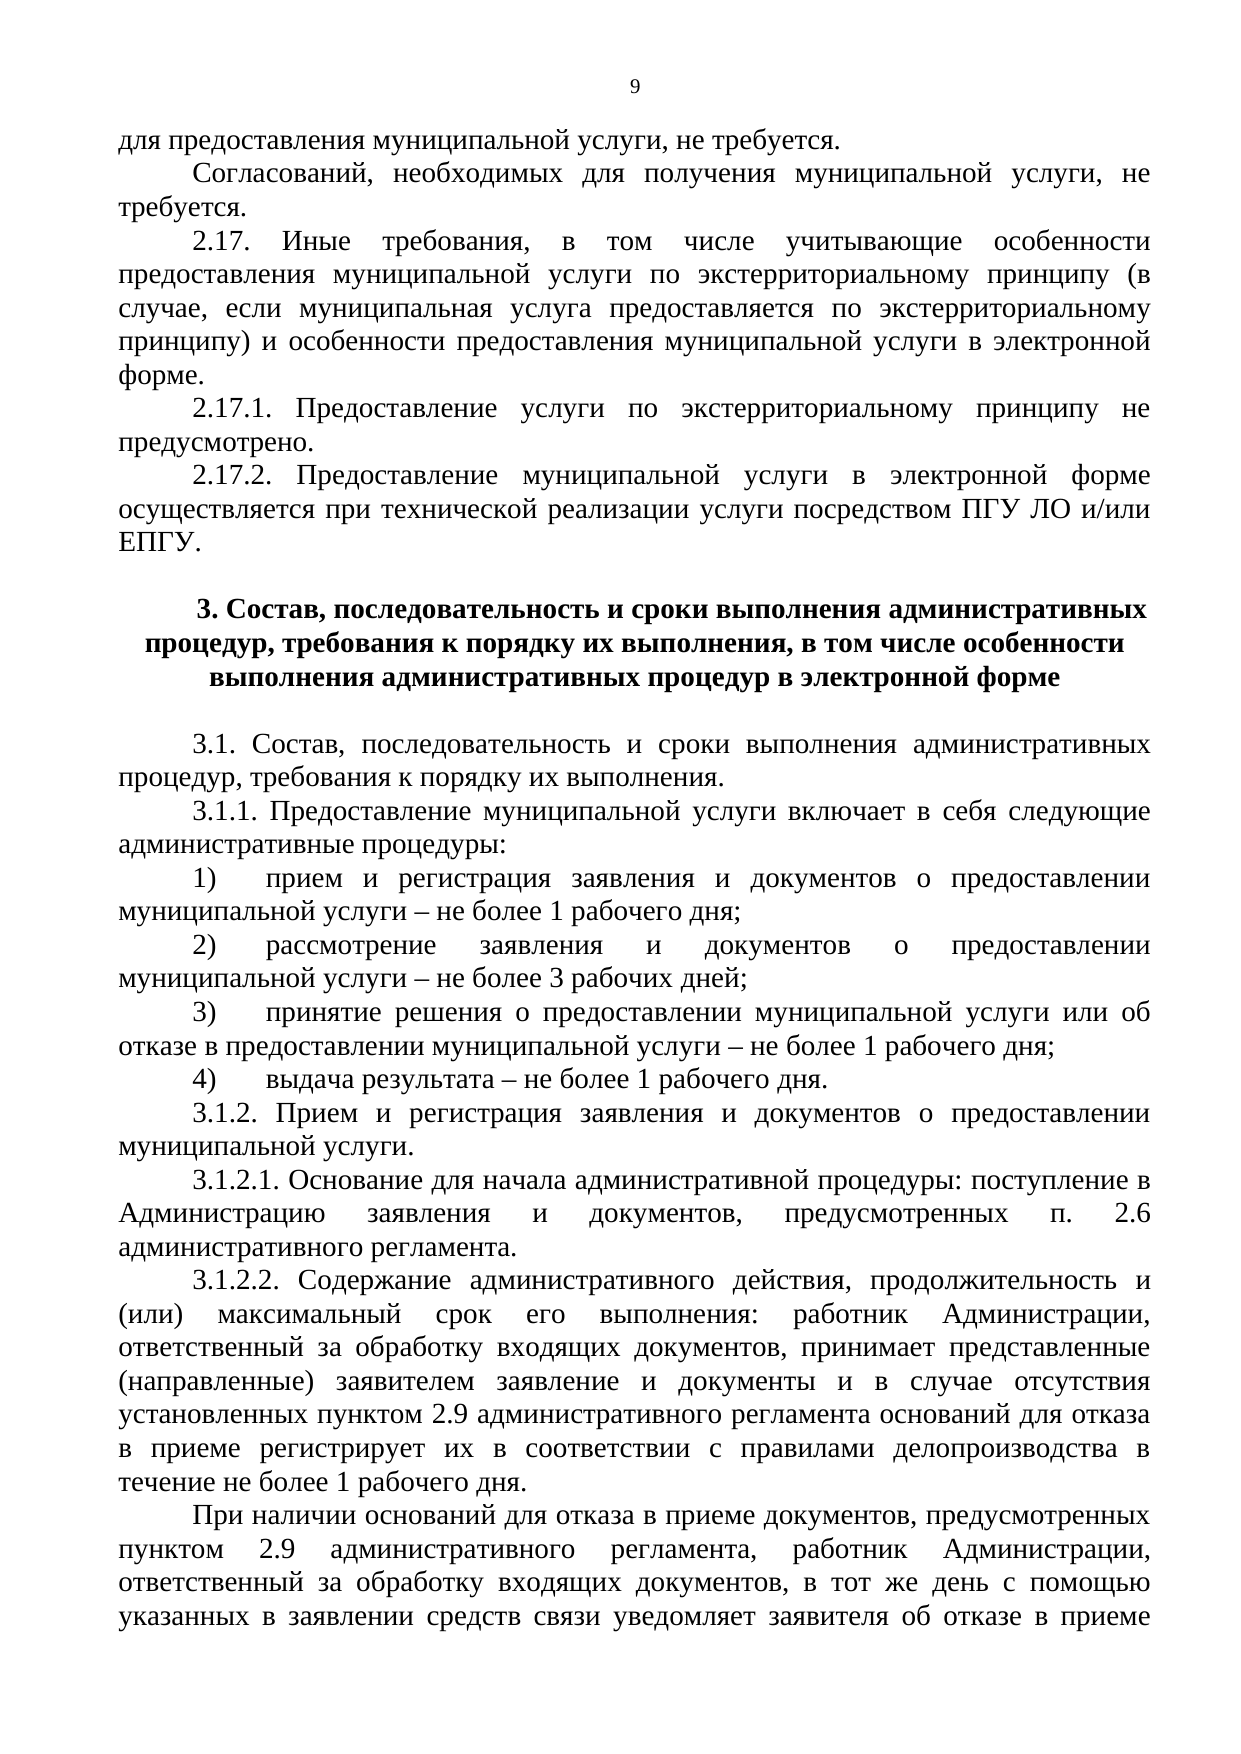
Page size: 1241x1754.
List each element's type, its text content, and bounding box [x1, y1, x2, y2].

text Согласований, необходимых для получения муниципальной услуги, не требуется. [118, 156, 1152, 223]
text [118, 1497, 1152, 1631]
text 3.1. Состав, последовательность и сроки выполнения административных процедур, требования к порядку их выполнения. [118, 726, 1152, 793]
text 1) прием и регистрация заявления и документов о предоставлении муниципальной услуги – не более 1 рабочего дня; [118, 860, 1152, 927]
text 3.1.2.2. Содержание административного действия, продолжительность и (или) максимальный срок его выполнения: работник Администрации, ответственный за обработку входящих документов, принимает представленные (направленные) заявителем заявление и документы и в случае отсутствия установленных пунктом 2.9 административного регламента оснований для отказа в приеме регистрирует их в соответствии с правилами делопроизводства в течение не более 1 рабочего дня. [118, 1262, 1152, 1497]
text 4) выдача результата – не более 1 рабочего дня. [118, 1061, 1152, 1095]
text 3.1.2. Прием и регистрация заявления и документов о предоставлении муниципальной услуги. [118, 1095, 1152, 1162]
text 3.1.1. Предоставление муниципальной услуги включает в себя следующие административные процедуры: [118, 793, 1152, 860]
text 3.1.2.1. Основание для начала административной процедуры: поступление в Администрацию заявления и документов, предусмотренных п. 2.6 административного регламента. [118, 1162, 1152, 1262]
text 3. Состав, последовательность и сроки выполнения административных процедур, требования к порядку их выполнения, в том числе особенности выполнения административных процедур в электронной форме [118, 592, 1152, 692]
text 2.17.1. Предоставление услуги по экстерриториальному принципу не предусмотрено. [118, 390, 1152, 457]
text 3) принятие решения о предоставлении муниципальной услуги или об отказе в предоставлении муниципальной услуги – не более 1 рабочего дня; [118, 994, 1152, 1061]
text 2.17. Иные требования, в том числе учитывающие особенности предоставления муниципальной услуги по экстерриториальному принципу (в случае, если муниципальная услуга предоставляется по экстерриториальному принципу) и особенности предоставления муниципальной услуги в электронной форме. [118, 223, 1152, 390]
text 2) рассмотрение заявления и документов о предоставлении муниципальной услуги – не более 3 рабочих дней; [118, 927, 1152, 994]
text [118, 122, 1152, 156]
text 2.17.2. Предоставление муниципальной услуги в электронной форме осуществляется при технической реализации услуги посредством ПГУ ЛО и/или ЕПГУ. [118, 457, 1152, 558]
